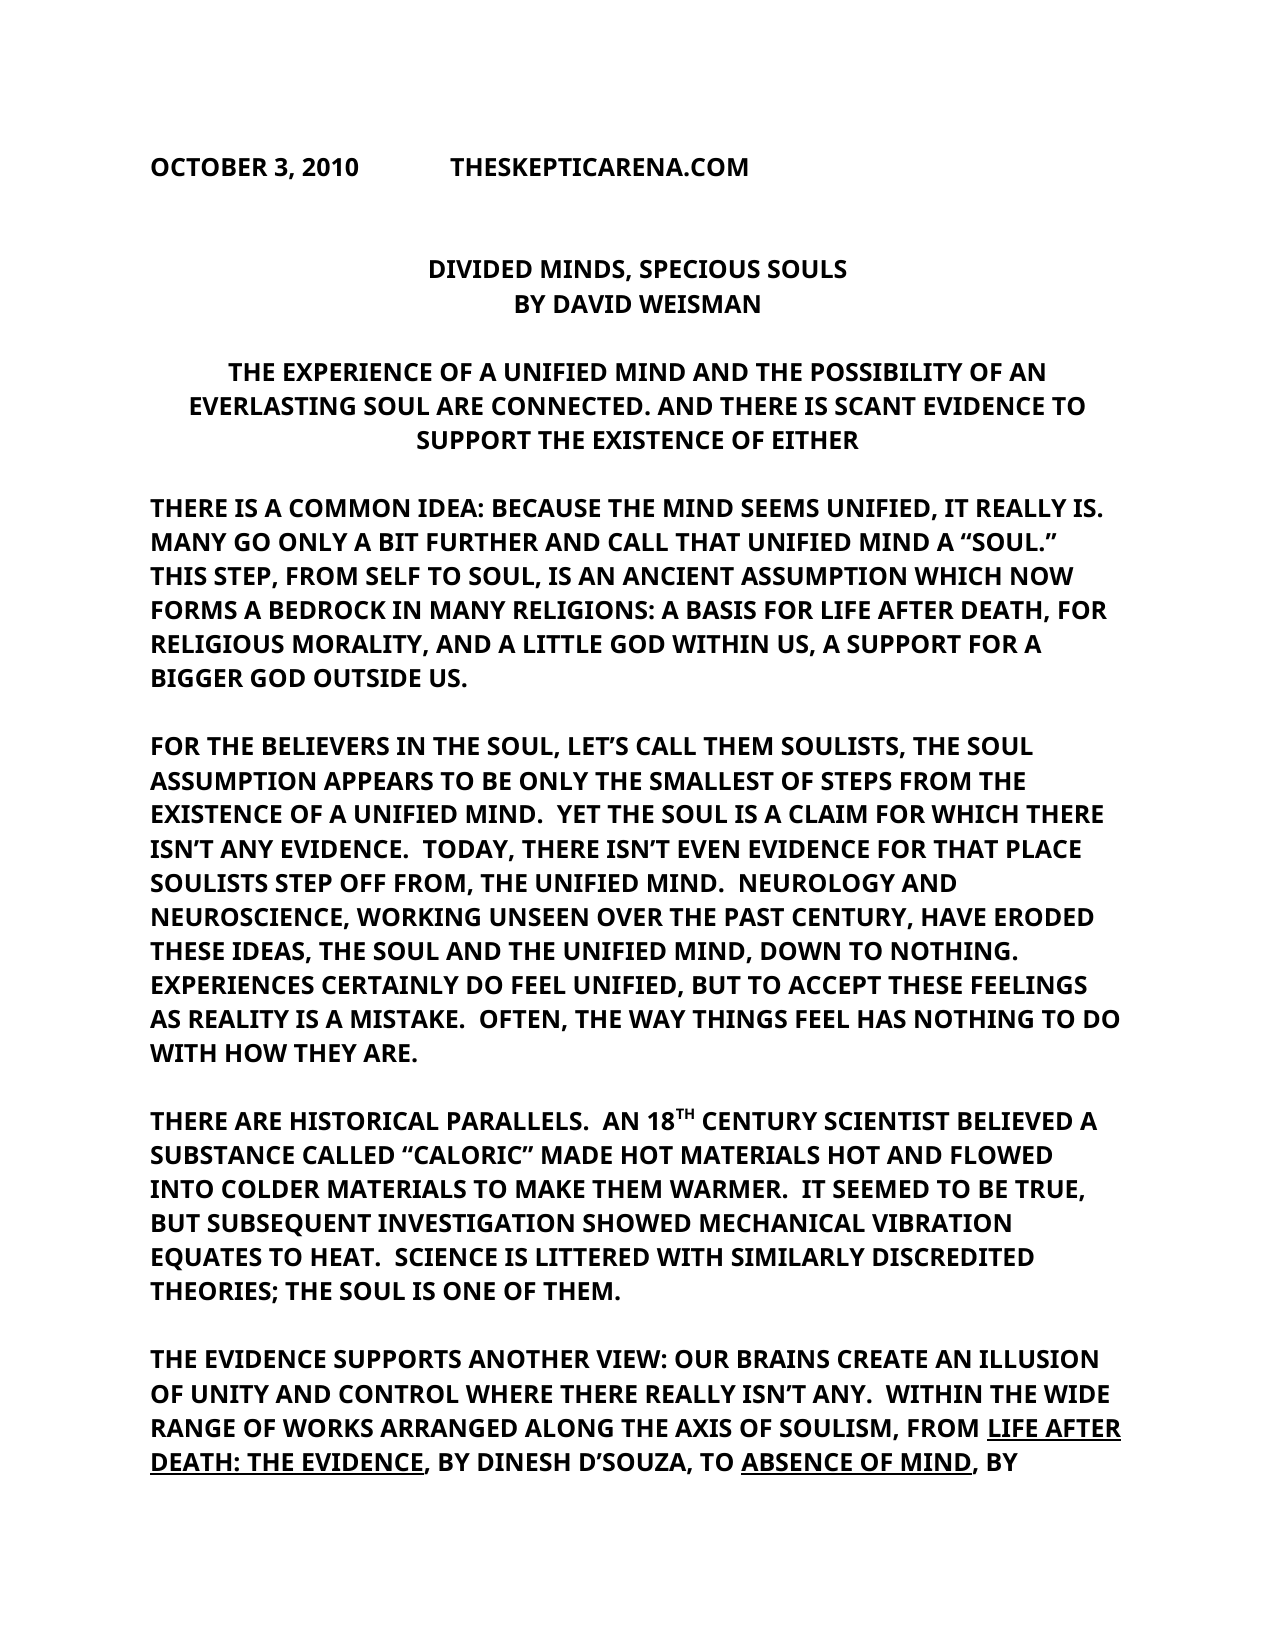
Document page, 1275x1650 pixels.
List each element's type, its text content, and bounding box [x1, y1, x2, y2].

text OCTOBER 3, 2010 THESKEPTICARENA.COM [150, 150, 1125, 184]
text FOR THE BELIEVERS IN THE SOUL, LET’S CALL THEM SOULISTS, THE SOUL ASSUMPTION APPEARS TO BE ONLY THE SMALLEST OF STEPS FROM THE EXISTENCE OF A UNIFIED MIND. YET THE SOUL IS A CLAIM FOR WHICH THERE ISN’T ANY EVIDENCE. TODAY, THERE ISN’T EVEN EVIDENCE FOR THAT PLACE SOULISTS STEP OFF FROM, THE UNIFIED MIND. NEUROLOGY AND NEUROSCIENCE, WORKING UNSEEN OVER THE PAST CENTURY, HAVE ERODED THESE IDEAS, THE SOUL AND THE UNIFIED MIND, DOWN TO NOTHING. EXPERIENCES CERTAINLY DO FEEL UNIFIED, BUT TO ACCEPT THESE FEELINGS AS REALITY IS A MISTAKE. OFTEN, THE WAY THINGS FEEL HAS NOTHING TO DO WITH HOW THEY ARE. [150, 729, 1125, 1070]
text DIVIDED MINDS, SPECIOUS SOULS [150, 252, 1125, 286]
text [150, 1342, 1125, 1478]
text THERE ARE HISTORICAL PARALLELS. AN 18TH CENTURY SCIENTIST BELIEVED A SUBSTANCE CALLED “CALORIC” MADE HOT MATERIALS HOT AND FLOWED INTO COLDER MATERIALS TO MAKE THEM WARMER. IT SEEMED TO BE TRUE, BUT SUBSEQUENT INVESTIGATION SHOWED MECHANICAL VIBRATION EQUATES TO HEAT. SCIENCE IS LITTERED WITH SIMILARLY DISCREDITED THEORIES; THE SOUL IS ONE OF THEM. [150, 1104, 1125, 1308]
text THE EXPERIENCE OF A UNIFIED MIND AND THE POSSIBILITY OF AN EVERLASTING SOUL ARE CONNECTED. AND THERE IS SCANT EVIDENCE TO SUPPORT THE EXISTENCE OF EITHER [150, 354, 1125, 457]
text BY DAVID WEISMAN [150, 286, 1125, 320]
text THERE IS A COMMON IDEA: BECAUSE THE MIND SEEMS UNIFIED, IT REALLY IS. MANY GO ONLY A BIT FURTHER AND CALL THAT UNIFIED MIND A “SOUL.” THIS STEP, FROM SELF TO SOUL, IS AN ANCIENT ASSUMPTION WHICH NOW FORMS A BEDROCK IN MANY RELIGIONS: A BASIS FOR LIFE AFTER DEATH, FOR RELIGIOUS MORALITY, AND A LITTLE GOD WITHIN US, A SUPPORT FOR A BIGGER GOD OUTSIDE US. [150, 491, 1125, 695]
